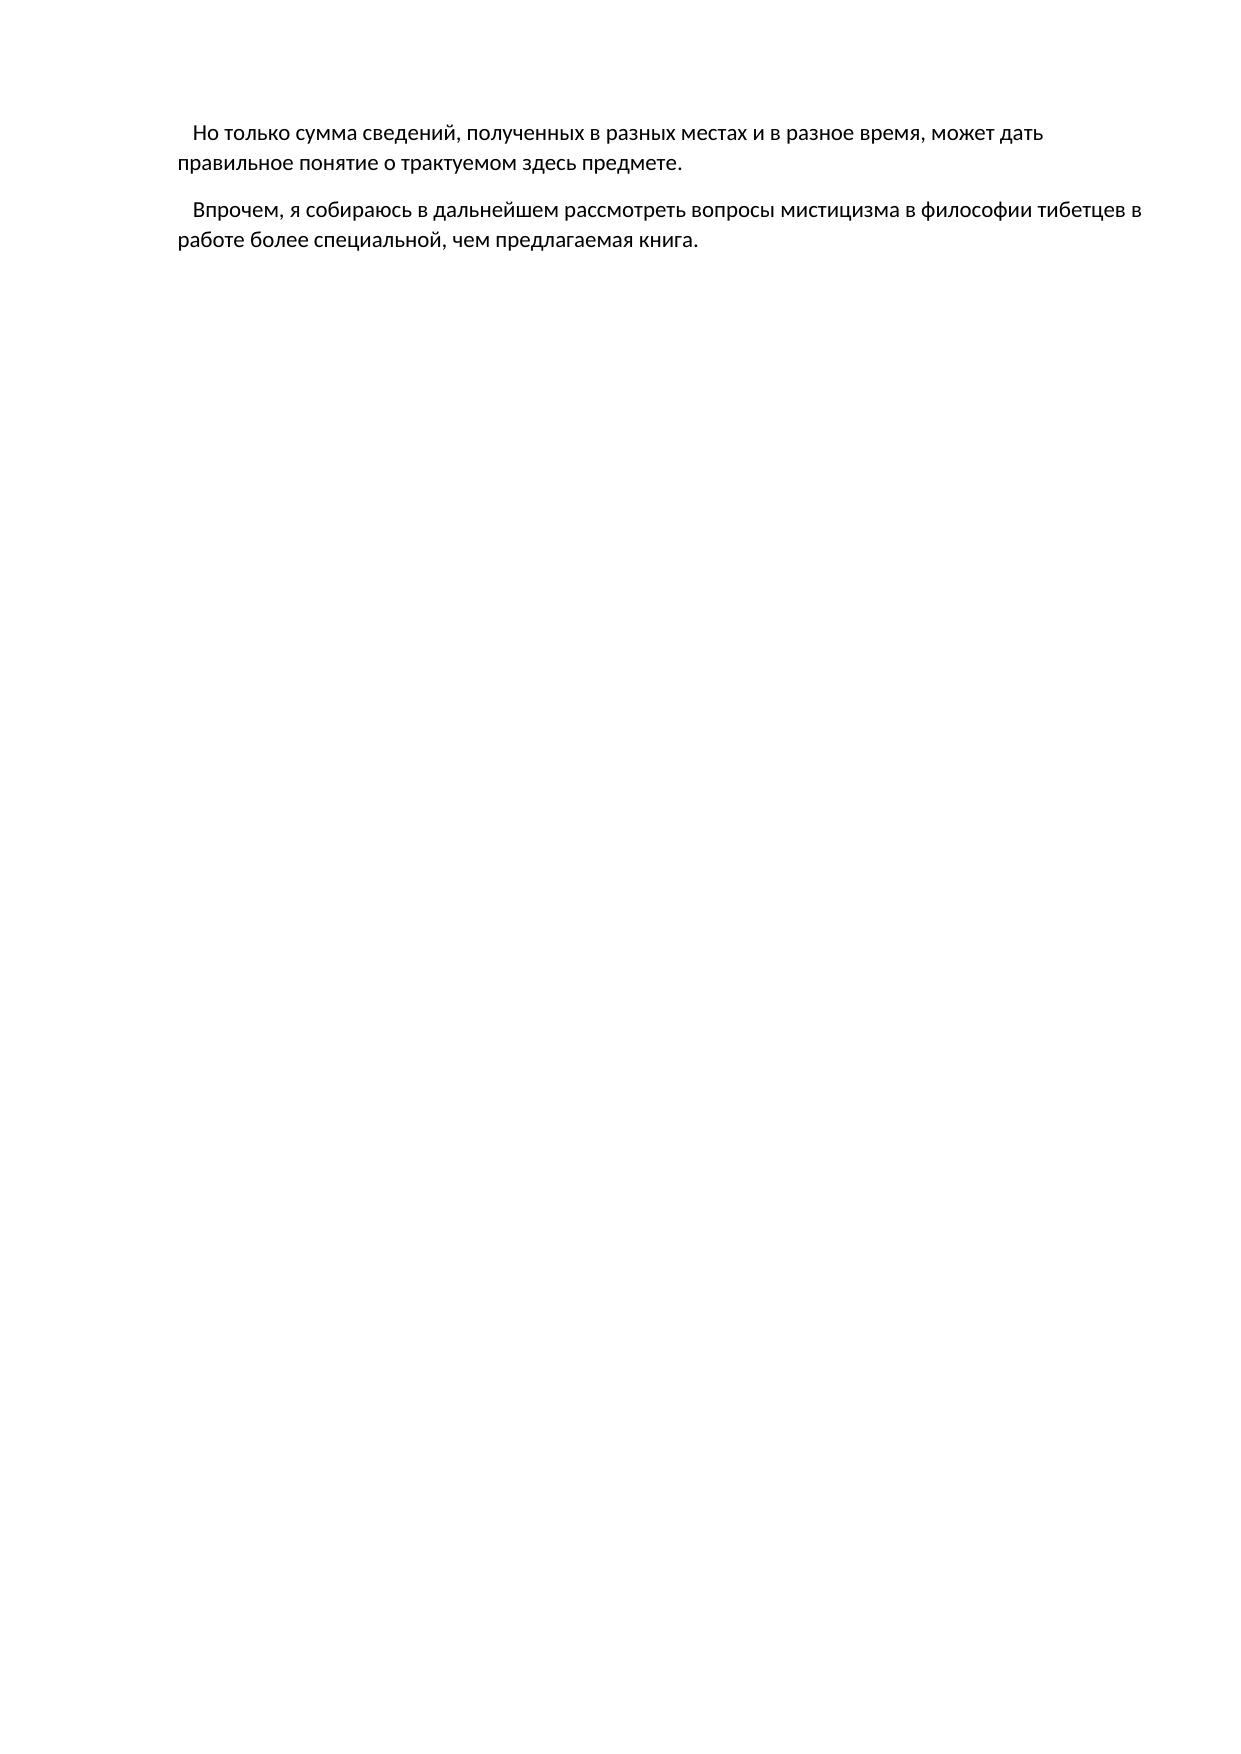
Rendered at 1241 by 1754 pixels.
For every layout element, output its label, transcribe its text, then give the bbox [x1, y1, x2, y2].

text Впрочем, я собираюсь в дальнейшем рассмотреть вопросы мистицизма в философии тибетцев в работе более специальной, чем предлагаемая книга. [177, 195, 1152, 253]
text Но только сумма сведений, полученных в разных местах и в разное время, может дать правильное понятие о трактуемом здесь предмете. [177, 118, 1152, 176]
